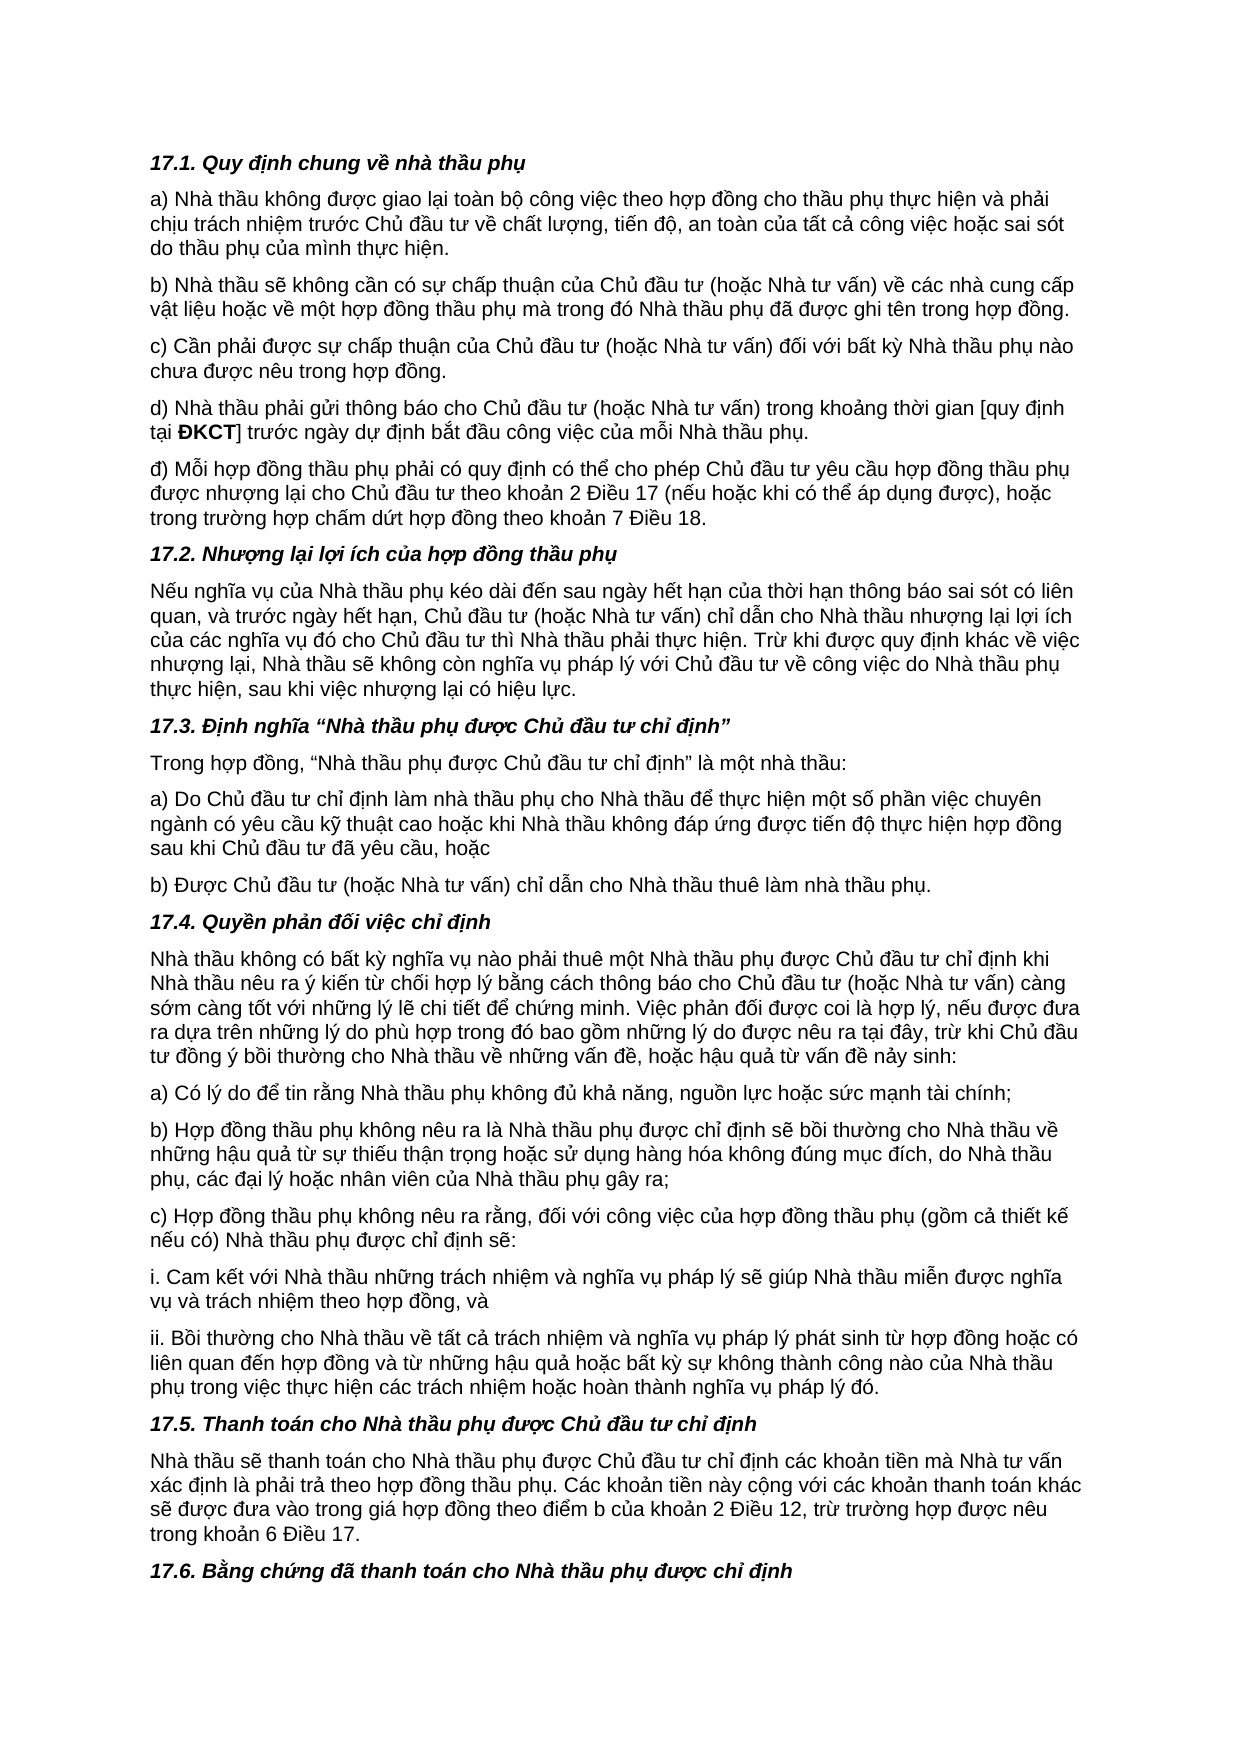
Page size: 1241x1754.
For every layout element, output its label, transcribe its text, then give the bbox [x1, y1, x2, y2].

text ii. Bồi thường cho Nhà thầu về tất cả trách nhiệm và nghĩa vụ pháp lý phát sinh từ hợp đồng hoặc có liên quan đến hợp đồng và từ những hậu quả hoặc bất kỳ sự không thành công nào của Nhà thầu phụ trong việc thực hiện các trách nhiệm hoặc hoàn thành nghĩa vụ pháp lý đó. [150, 1326, 1090, 1399]
text i. Cam kết với Nhà thầu những trách nhiệm và nghĩa vụ pháp lý sẽ giúp Nhà thầu miễn được nghĩa vụ và trách nhiệm theo hợp đồng, và [150, 1264, 1090, 1313]
text 17.3. Định nghĩa “Nhà thầu phụ được Chủ đầu tư chỉ định” [150, 713, 1090, 737]
text b) Nhà thầu sẽ không cần có sự chấp thuận của Chủ đầu tư (hoặc Nhà tư vấn) về các nhà cung cấp vật liệu hoặc về một hợp đồng thầu phụ mà trong đó Nhà thầu phụ đã được ghi tên trong hợp đồng. [150, 272, 1090, 321]
text 17.5. Thanh toán cho Nhà thầu phụ được Chủ đầu tư chỉ định [150, 1411, 1090, 1436]
text c) Hợp đồng thầu phụ không nêu ra rằng, đối với công việc của hợp đồng thầu phụ (gồm cả thiết kế nếu có) Nhà thầu phụ được chỉ định sẽ: [150, 1203, 1090, 1252]
text 17.1. Quy định chung về nhà thầu phụ [150, 150, 1090, 174]
text Nhà thầu không có bất kỳ nghĩa vụ nào phải thuê một Nhà thầu phụ được Chủ đầu tư chỉ định khi Nhà thầu nêu ra ý kiến từ chối hợp lý bằng cách thông báo cho Chủ đầu tư (hoặc Nhà tư vấn) càng sớm càng tốt với những lý lẽ chi tiết để chứng minh. Việc phản đối được coi là hợp lý, nếu được đưa ra dựa trên những lý do phù hợp trong đó bao gồm những lý do được nêu ra tại đây, trừ khi Chủ đầu tư đồng ý bồi thường cho Nhà thầu về những vấn đề, hoặc hậu quả từ vấn đề nảy sinh: [150, 946, 1090, 1068]
text 17.4. Quyền phản đối việc chỉ định [150, 909, 1090, 934]
text 17.2. Nhượng lại lợi ích của hợp đồng thầu phụ [150, 542, 1090, 566]
text đ) Mỗi hợp đồng thầu phụ phải có quy định có thể cho phép Chủ đầu tư yêu cầu hợp đồng thầu phụ được nhượng lại cho Chủ đầu tư theo khoản 2 Điều 17 (nếu hoặc khi có thể áp dụng được), hoặc trong trường hợp chấm dứt hợp đồng theo khoản 7 Điều 18. [150, 456, 1090, 529]
text a) Nhà thầu không được giao lại toàn bộ công việc theo hợp đồng cho thầu phụ thực hiện và phải chịu trách nhiệm trước Chủ đầu tư về chất lượng, tiến độ, an toàn của tất cả công việc hoặc sai sót do thầu phụ của mình thực hiện. [150, 187, 1090, 260]
text c) Cần phải được sự chấp thuận của Chủ đầu tư (hoặc Nhà tư vấn) đối với bất kỳ Nhà thầu phụ nào chưa được nêu trong hợp đồng. [150, 334, 1090, 382]
text b) Được Chủ đầu tư (hoặc Nhà tư vấn) chỉ dẫn cho Nhà thầu thuê làm nhà thầu phụ. [150, 872, 1090, 897]
text Nhà thầu sẽ thanh toán cho Nhà thầu phụ được Chủ đầu tư chỉ định các khoản tiền mà Nhà tư vấn xác định là phải trả theo hợp đồng thầu phụ. Các khoản tiền này cộng với các khoản thanh toán khác sẽ được đưa vào trong giá hợp đồng theo điểm b của khoản 2 Điều 12, trừ trường hợp được nêu trong khoản 6 Điều 17. [150, 1448, 1090, 1546]
text a) Do Chủ đầu tư chỉ định làm nhà thầu phụ cho Nhà thầu để thực hiện một số phần việc chuyên ngành có yêu cầu kỹ thuật cao hoặc khi Nhà thầu không đáp ứng được tiến độ thực hiện hợp đồng sau khi Chủ đầu tư đã yêu cầu, hoặc [150, 787, 1090, 860]
text d) Nhà thầu phải gửi thông báo cho Chủ đầu tư (hoặc Nhà tư vấn) trong khoảng thời gian [quy định tại ĐKCT] trước ngày dự định bắt đầu công việc của mỗi Nhà thầu phụ. [150, 395, 1090, 444]
text a) Có lý do để tin rằng Nhà thầu phụ không đủ khả năng, nguồn lực hoặc sức mạnh tài chính; [150, 1081, 1090, 1105]
text Trong hợp đồng, “Nhà thầu phụ được Chủ đầu tư chỉ định” là một nhà thầu: [150, 750, 1090, 774]
text Nếu nghĩa vụ của Nhà thầu phụ kéo dài đến sau ngày hết hạn của thời hạn thông báo sai sót có liên quan, và trước ngày hết hạn, Chủ đầu tư (hoặc Nhà tư vấn) chỉ dẫn cho Nhà thầu nhượng lại lợi ích của các nghĩa vụ đó cho Chủ đầu tư thì Nhà thầu phải thực hiện. Trừ khi được quy định khác về việc nhượng lại, Nhà thầu sẽ không còn nghĩa vụ pháp lý với Chủ đầu tư về công việc do Nhà thầu phụ thực hiện, sau khi việc nhượng lại có hiệu lực. [150, 579, 1090, 701]
text 17.6. Bằng chứng đã thanh toán cho Nhà thầu phụ được chỉ định [150, 1558, 1090, 1582]
text b) Hợp đồng thầu phụ không nêu ra là Nhà thầu phụ được chỉ định sẽ bồi thường cho Nhà thầu về những hậu quả từ sự thiếu thận trọng hoặc sử dụng hàng hóa không đúng mục đích, do Nhà thầu phụ, các đại lý hoặc nhân viên của Nhà thầu phụ gây ra; [150, 1117, 1090, 1191]
